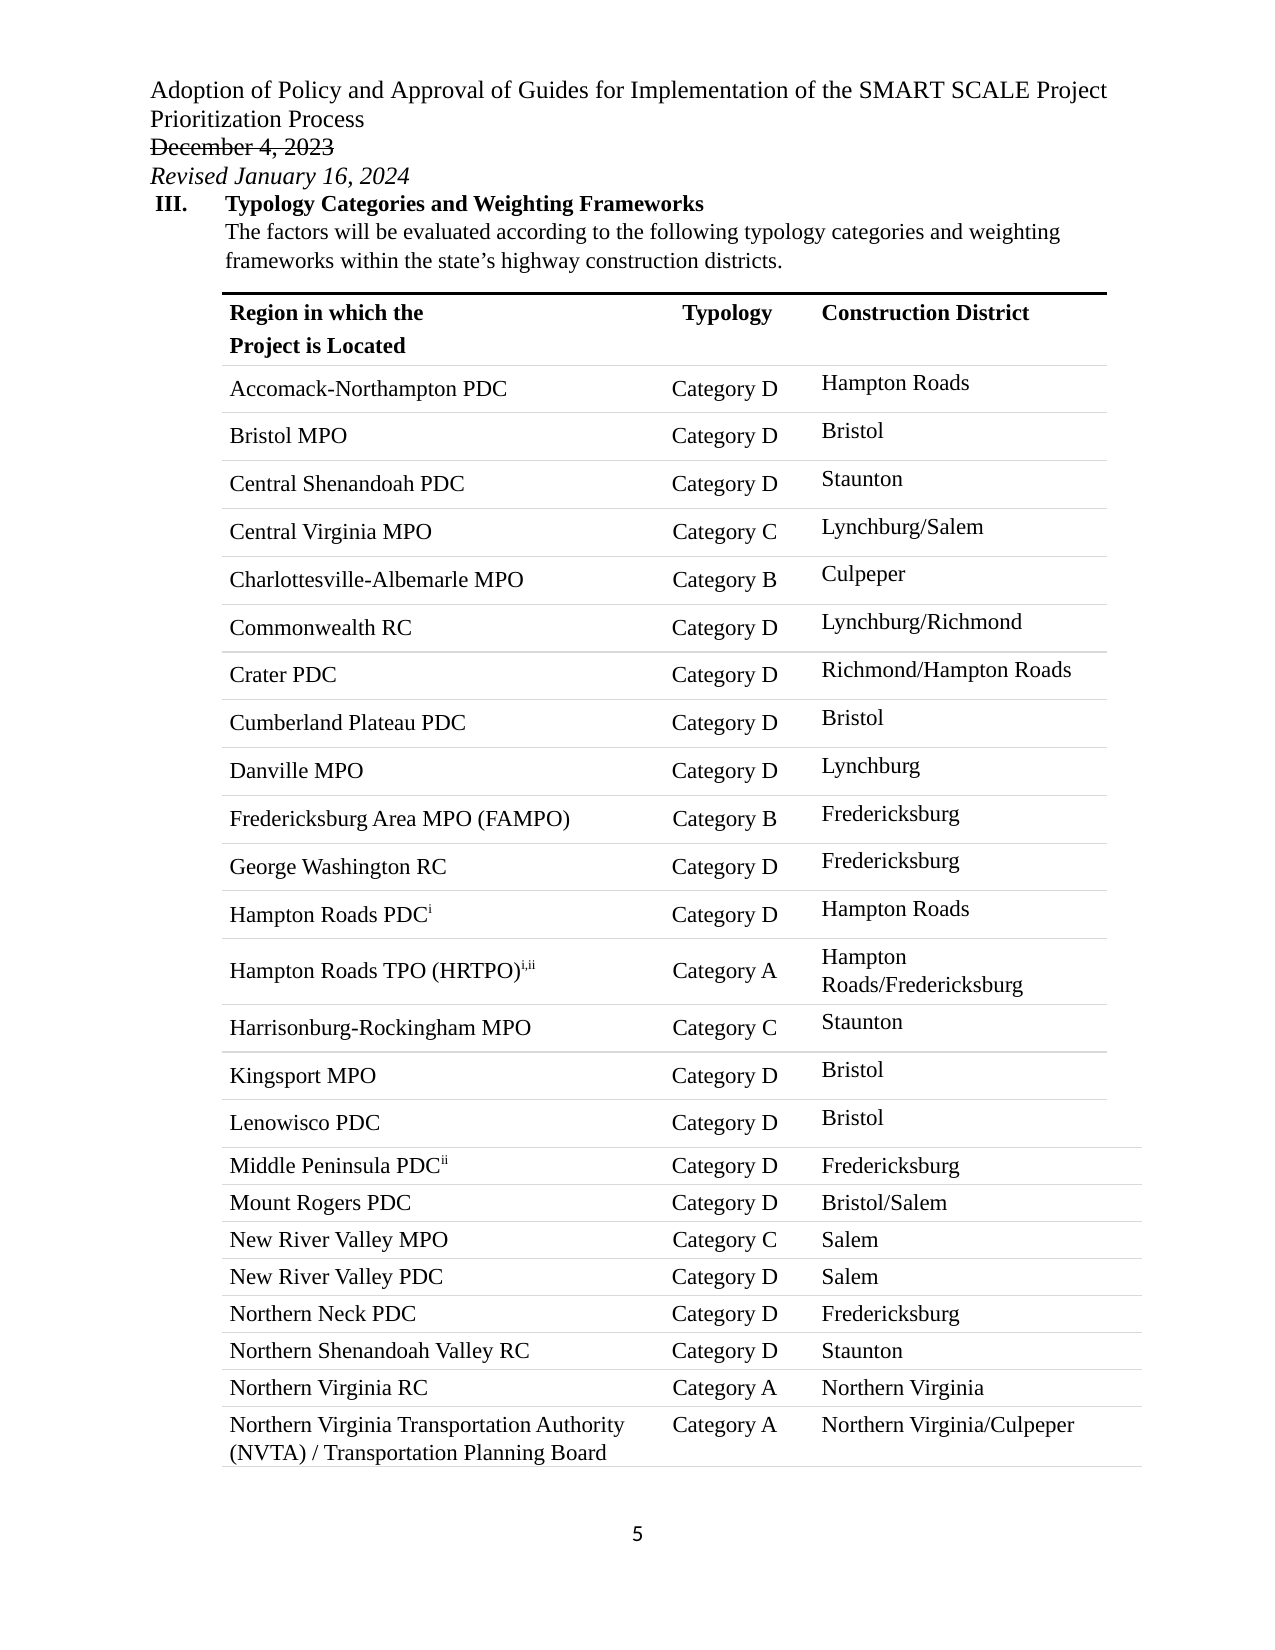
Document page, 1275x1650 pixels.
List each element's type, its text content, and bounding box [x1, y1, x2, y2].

table_cell Northern Virginia [814, 1370, 1142, 1406]
table_cell Category D [636, 1333, 814, 1369]
table_cell Category D [636, 700, 814, 747]
table_cell Bristol [814, 1053, 1107, 1099]
table_cell Fredericksburg [814, 844, 1107, 890]
table_cell Category D [636, 413, 814, 460]
table_cell Bristol [814, 700, 1107, 747]
table_cell Danville MPO [222, 748, 636, 795]
table_cell Lynchburg [814, 748, 1107, 795]
table_cell Category C [636, 509, 814, 556]
list Typology Categories and Weighting Frameworks [187, 190, 1125, 216]
table_cell Hampton Roads [814, 891, 1107, 938]
table_cell Category D [636, 1259, 814, 1295]
table_cell Category A [636, 1407, 814, 1466]
table_cell Northern Virginia/Culpeper [814, 1407, 1142, 1466]
table_header Construction District [814, 295, 1107, 364]
table_cell Accomack-Northampton PDC [222, 366, 636, 412]
table_cell Category D [636, 366, 814, 412]
table_cell George Washington RC [222, 844, 636, 890]
table_cell Lynchburg/Richmond [814, 605, 1107, 651]
table_cell Salem [814, 1222, 1142, 1258]
table_cell Fredericksburg [814, 1296, 1142, 1332]
table_cell Culpeper [814, 557, 1107, 603]
table_cell Central Virginia MPO [222, 509, 636, 556]
table_cell Category D [636, 1053, 814, 1099]
table_cell Northern Neck PDC [222, 1296, 636, 1332]
table_cell Staunton [814, 1333, 1142, 1369]
table_cell Category D [636, 748, 814, 795]
table_header Region in which the Project is Located [222, 295, 636, 364]
table_cell Lynchburg/Salem [814, 509, 1107, 556]
table_header Typology [636, 295, 814, 364]
table_cell Category A [636, 1370, 814, 1406]
table_cell Northern Shenandoah Valley RC [222, 1333, 636, 1369]
table_cell Category D [636, 1296, 814, 1332]
table_cell Fredericksburg Area MPO (FAMPO) [222, 796, 636, 843]
table_cell Bristol [814, 1100, 1086, 1147]
table_cell Category D [636, 1100, 814, 1147]
table_cell Northern Virginia RC [222, 1370, 636, 1406]
table_cell Fredericksburg [814, 796, 1107, 843]
table_cell Category C [636, 1222, 814, 1258]
list The factors will be evaluated according to the following typology categories and weighting frameworks within the state’s highway construction districts. [225, 218, 1125, 273]
table_cell Hampton Roads/Fredericksburg [814, 939, 1107, 1004]
table_cell Staunton [814, 1005, 1107, 1051]
table_cell Kingsport MPO [222, 1053, 636, 1099]
table_cell Bristol/Salem [814, 1185, 1142, 1221]
table_cell Category C [636, 1005, 814, 1051]
table_cell Category A [636, 939, 814, 1004]
table_cell Category D [636, 605, 814, 651]
table_cell Richmond/Hampton Roads [814, 653, 1107, 699]
table_cell Category D [636, 1185, 814, 1221]
table_cell Category B [636, 557, 814, 603]
table_cell Category D [636, 653, 814, 699]
table_cell Category D [636, 844, 814, 890]
table_cell Commonwealth RC [222, 605, 636, 651]
table_cell New River Valley MPO [222, 1222, 636, 1258]
table_cell Hampton Roads TPO (HRTPO)i,ii [222, 939, 636, 1004]
table_cell Staunton [814, 461, 1107, 508]
table_cell Salem [814, 1259, 1142, 1295]
table_cell Charlottesville-Albemarle MPO [222, 557, 636, 603]
table_cell Bristol MPO [222, 413, 636, 460]
table_cell Category D [636, 461, 814, 508]
table_cell Fredericksburg [814, 1148, 1142, 1184]
table_cell Mount Rogers PDC [222, 1185, 636, 1221]
table_cell Hampton Roads PDCi [222, 891, 636, 938]
table_cell Harrisonburg-Rockingham MPO [222, 1005, 636, 1051]
table_cell Category D [636, 1148, 814, 1184]
table_cell Crater PDC [222, 653, 636, 699]
table_cell Middle Peninsula PDCii [222, 1148, 636, 1184]
table_cell Category D [636, 891, 814, 938]
table_cell Category B [636, 796, 814, 843]
table_cell Central Shenandoah PDC [222, 461, 636, 508]
table_cell Hampton Roads [814, 366, 1107, 412]
table_cell Bristol [814, 413, 1107, 460]
table_cell Lenowisco PDC [222, 1100, 636, 1147]
table_cell New River Valley PDC [222, 1259, 636, 1295]
table_cell Cumberland Plateau PDC [222, 700, 636, 747]
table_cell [222, 1407, 636, 1466]
